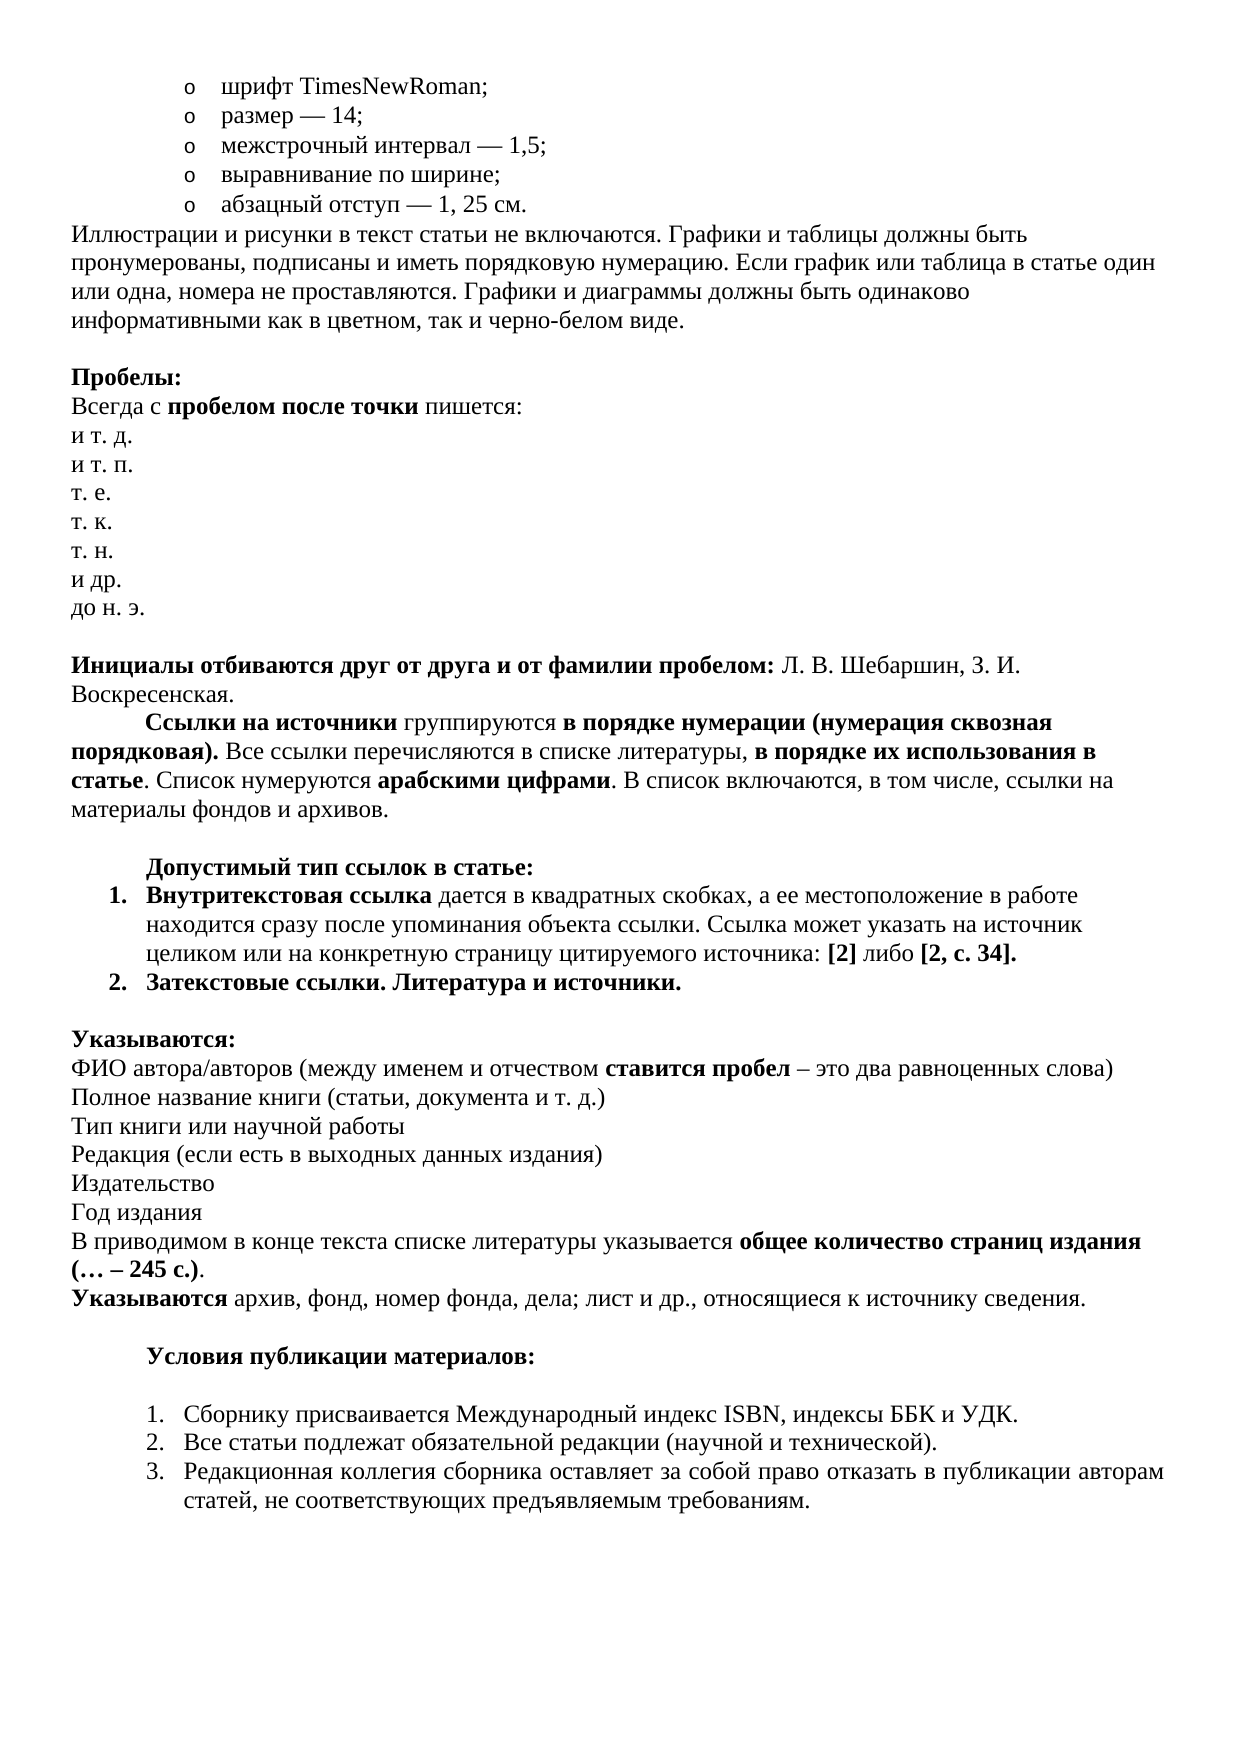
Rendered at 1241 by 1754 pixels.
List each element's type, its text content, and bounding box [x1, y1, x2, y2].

text т. е. [71, 477, 1165, 506]
text Год издания [71, 1197, 1165, 1226]
list Все статьи подлежат обязательной редакции (научной и технической). [146, 1427, 1165, 1456]
list Внутритекстовая ссылка дается в квадратных скобках, а ее местоположение в работе находится сразу после упоминания объекта ссылки. Ссылка может указать на источник целиком или на конкретную страницу цитируемого источника: [2] либо [2, с. 34]. [108, 880, 1165, 967]
list Редакционная коллегия сборника оставляет за собой право отказать в публикации авторам статей, не соответствующих предъявляемым требованиям. [146, 1456, 1165, 1514]
list шрифт TimesNewRoman; [183, 71, 1165, 100]
list выравнивание по ширине; [183, 159, 1165, 189]
text т. н. [71, 535, 1165, 564]
text Тип книги или научной работы [71, 1111, 1165, 1139]
text ФИО автора/авторов (между именем и отчеством ставится пробел – это два равноценных слова) [71, 1053, 1165, 1082]
text Иллюстрации и рисунки в текст статьи не включаются. Графики и таблицы должны быть пронумерованы, подписаны и иметь порядковую нумерацию. Если график или таблица в статье один или одна, номера не проставляются. Графики и диаграммы должны быть одинаково информативными как в цветном, так и черно-белом виде. [71, 219, 1165, 334]
text и т. д. [71, 420, 1165, 449]
list размер — 14; [183, 100, 1165, 130]
text и т. п. [71, 449, 1165, 477]
text Всегда с пробелом после точки пишется: [71, 391, 1165, 420]
text т. к. [71, 506, 1165, 535]
text Инициалы отбиваются друг от друга и от фамилии пробелом: Л. В. Шебаршин, З. И. Воскресенская. [71, 650, 1165, 707]
list Условия публикации материалов: [146, 1341, 1165, 1370]
text Издательство [71, 1168, 1165, 1197]
text Указываются архив, фонд, номер фонда, дела; лист и др., относящиеся к источнику сведения. [71, 1283, 1165, 1312]
text Полное название книги (статьи, документа и т. д.) [71, 1082, 1165, 1111]
text Пробелы: [71, 362, 1165, 391]
text Редакция (если есть в выходных данных издания) [71, 1139, 1165, 1168]
list Допустимый тип ссылок в статье: [146, 852, 1165, 880]
list межстрочный интервал — 1,5; [183, 130, 1165, 159]
text до н. э. [71, 592, 1165, 621]
list абзацный отступ — 1, 25 см. [183, 189, 1165, 219]
text Указываются: [71, 1024, 1165, 1053]
list Затекстовые ссылки. Литература и источники. [108, 967, 1165, 995]
text и др. [71, 564, 1165, 592]
list Сборнику присваивается Международный индекс ISBN, индексы ББК и УДК. [146, 1399, 1165, 1427]
text Ссылки на источники группируются в порядке нумерации (нумерация сквозная порядковая). Все ссылки перечисляются в списке литературы, в порядке их использования в статье. Список нумеруются арабскими цифрами. В список включаются, в том числе, ссылки на материалы фондов и архивов. [71, 707, 1165, 822]
text В приводимом в конце текста списке литературы указывается общее количество страниц издания (… – 245 с.). [71, 1226, 1165, 1283]
